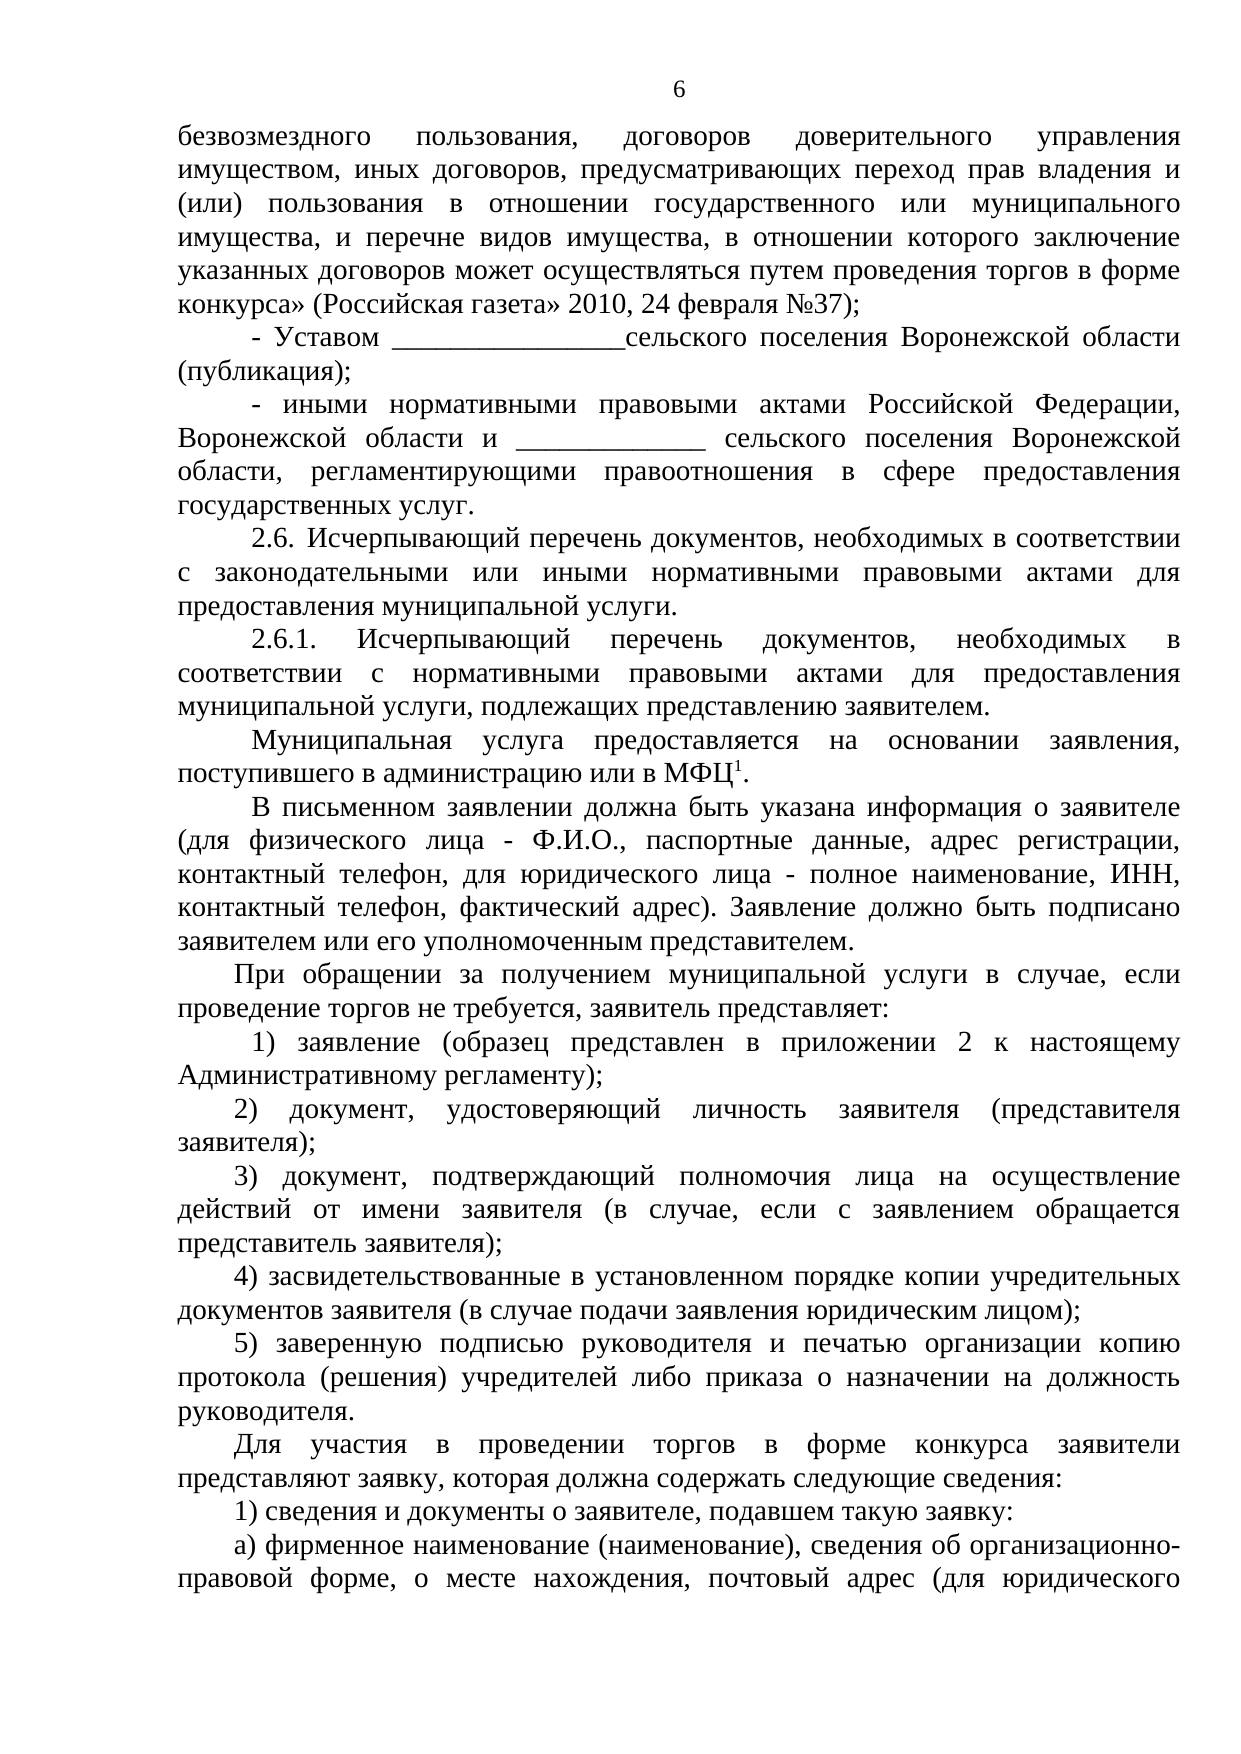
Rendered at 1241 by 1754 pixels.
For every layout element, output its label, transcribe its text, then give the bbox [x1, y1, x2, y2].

text 1) сведения и документы о заявителе, подавшем такую заявку: [177, 1493, 1181, 1527]
text 3) документ, подтверждающий полномочия лица на осуществление действий от имени заявителя (в случае, если с заявлением обращается представитель заявителя); [177, 1158, 1181, 1258]
text 2) документ, удостоверяющий личность заявителя (представителя заявителя); [177, 1091, 1181, 1158]
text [177, 1527, 1181, 1594]
text 1) заявление (образец представлен в приложении 2 к настоящему Административному регламенту); [177, 1024, 1181, 1091]
text 4) засвидетельствованные в установленном порядке копии учредительных документов заявителя (в случае подачи заявления юридическим лицом); [177, 1258, 1181, 1326]
text 2.6.1. Исчерпывающий перечень документов, необходимых в соответствии с нормативными правовыми актами для предоставления муниципальной услуги, подлежащих представлению заявителем. [177, 621, 1181, 722]
text Для участия в проведении торгов в форме конкурса заявители представляют заявку, которая должна содержать следующие сведения: [177, 1426, 1181, 1493]
text При обращении за получением муниципальной услуги в случае, если проведение торгов не требуется, заявитель представляет: [177, 957, 1181, 1024]
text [177, 118, 1181, 319]
text Муниципальная услуга предоставляется на основании заявления, поступившего в администрацию или в МФЦ1. [177, 722, 1181, 789]
list Исчерпывающий перечень документов, необходимых в соответствии с законодательными или иными нормативными правовыми актами для предоставления муниципальной услуги. [177, 521, 1181, 621]
text - Уставом ________________сельского поселения Воронежской области (публикация); [177, 319, 1181, 386]
text В письменном заявлении должна быть указана информация о заявителе (для физического лица - Ф.И.О., паспортные данные, адрес регистрации, контактный телефон, для юридического лица - полное наименование, ИНН, контактный телефон, фактический адрес). Заявление должно быть подписано заявителем или его уполномоченным представителем. [177, 789, 1181, 957]
text 5) заверенную подписью руководителя и печатью организации копию протокола (решения) учредителей либо приказа о назначении на должность руководителя. [177, 1326, 1181, 1426]
text - иными нормативными правовыми актами Российской Федерации, Воронежской области и _____________ сельского поселения Воронежской области, регламентирующими правоотношения в сфере предоставления государственных услуг. [177, 386, 1181, 521]
